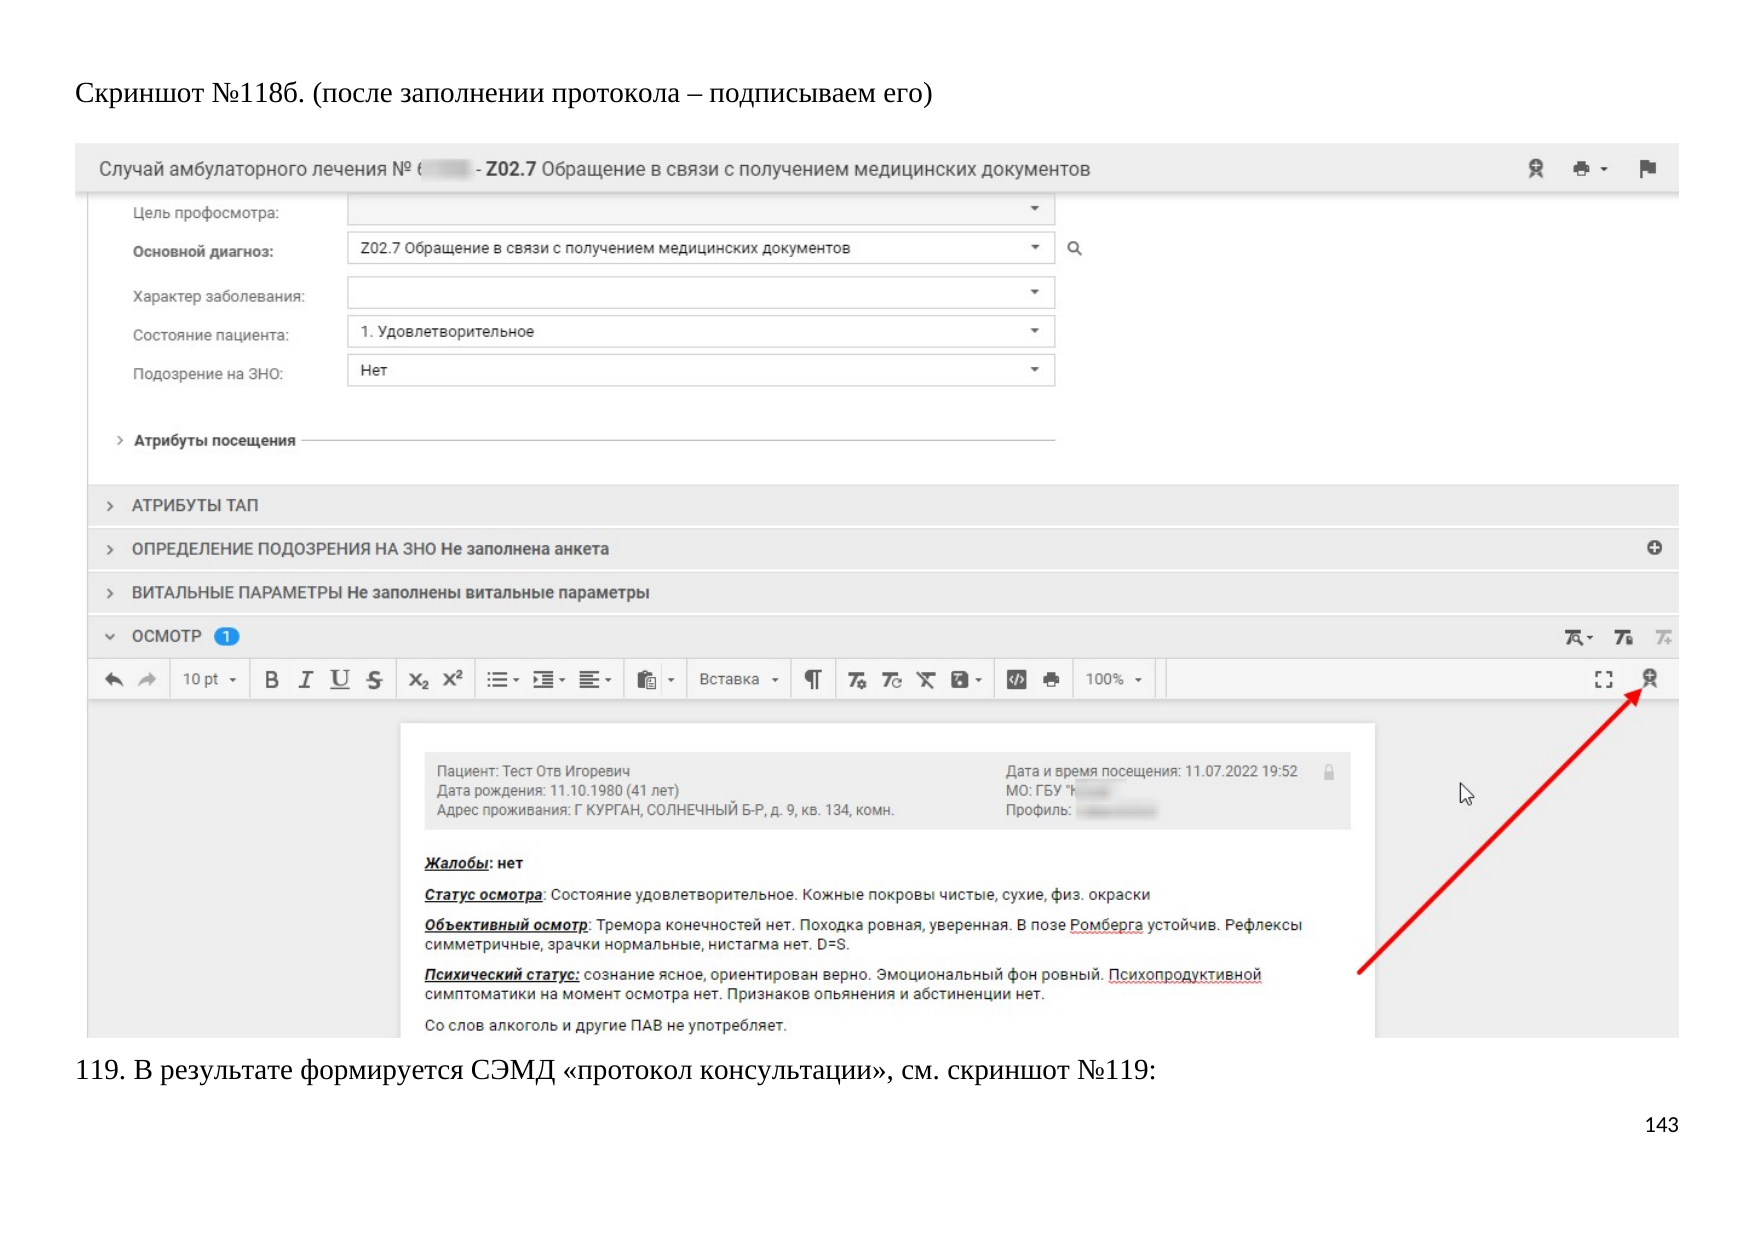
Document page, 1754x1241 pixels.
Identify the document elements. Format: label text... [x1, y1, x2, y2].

picture [75, 125, 1679, 1038]
text 119. В результате формируется СЭМД «протокол консультации», см. скриншот №119: [75, 1052, 1679, 1086]
text Скриншот №118б. (после заполнении протокола – подписываем его) [75, 75, 1679, 108]
